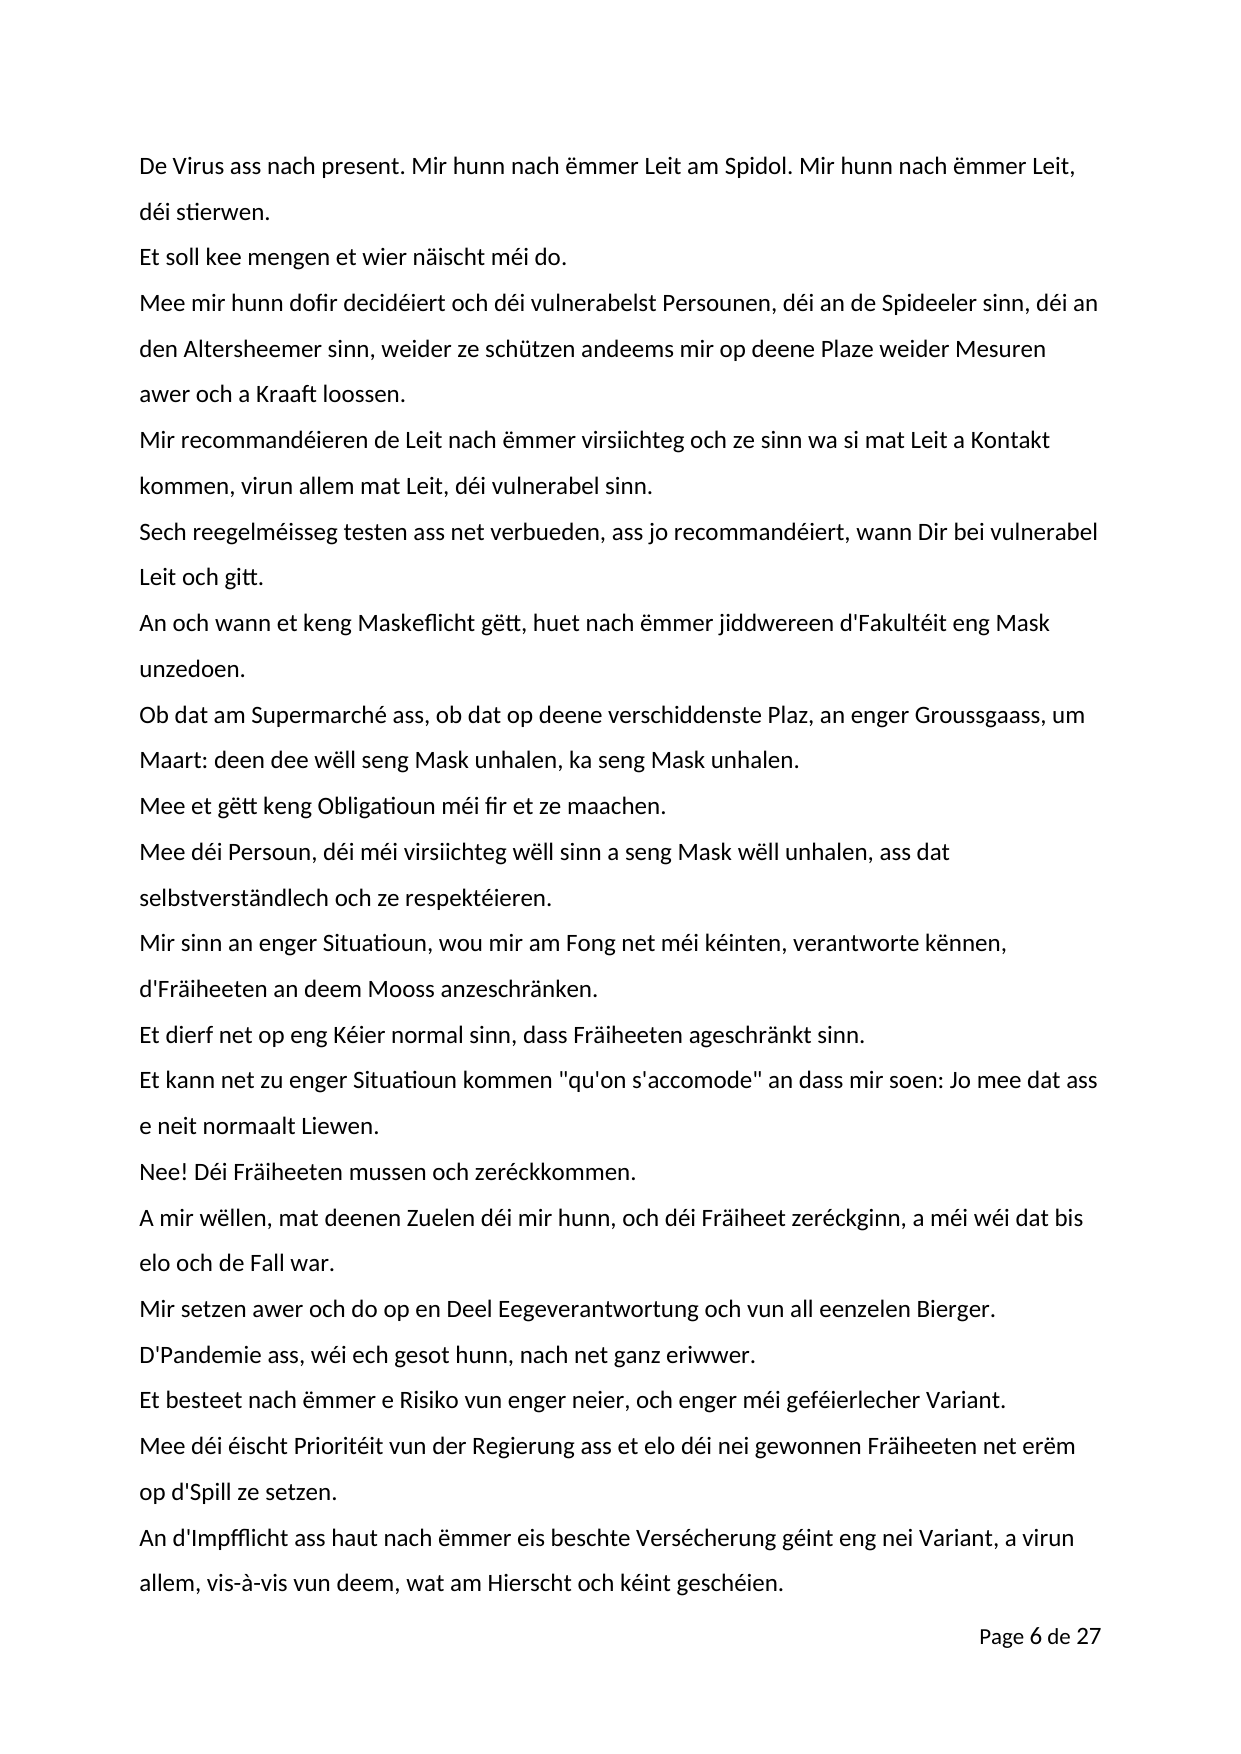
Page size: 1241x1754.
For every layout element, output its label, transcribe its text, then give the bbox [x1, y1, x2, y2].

text A mir wëllen, mat deenen Zuelen déi mir hunn, och déi Fräiheet zeréckginn, a méi wéi dat bis elo och de Fall war. [139, 1202, 1101, 1278]
text An och wann et keng Maskeflicht gëtt, huet nach ëmmer jiddwereen d'Fakultéit eng Mask unzedoen. [139, 607, 1101, 683]
text Mir sinn an enger Situatioun, wou mir am Fong net méi kéinten, verantworte kënnen, d'Fräiheeten an deem Mooss anzeschränken. [139, 927, 1101, 1004]
text Nee! Déi Fräiheeten mussen och zeréckkommen. [139, 1156, 1101, 1187]
text Mee et gëtt keng Obligatioun méi fir et ze maachen. [139, 790, 1101, 821]
text Sech reegelméisseg testen ass net verbueden, ass jo recommandéiert, wann Dir bei vulnerabel Leit och gitt. [139, 516, 1101, 592]
text Mir setzen awer och do op en Deel Eegeverantwortung och vun all eenzelen Bierger. [139, 1293, 1101, 1324]
text Mir recommandéieren de Leit nach ëmmer virsiichteg och ze sinn wa si mat Leit a Kontakt kommen, virun allem mat Leit, déi vulnerabel sinn. [139, 424, 1101, 501]
text Et besteet nach ëmmer e Risiko vun enger neier, och enger méi geféierlecher Variant. [139, 1385, 1101, 1415]
text Ob dat am Supermarché ass, ob dat op deene verschiddenste Plaz, an enger Groussgaass, um Maart: deen dee wëll seng Mask unhalen, ka seng Mask unhalen. [139, 699, 1101, 775]
text D'Pandemie ass, wéi ech gesot hunn, nach net ganz eriwwer. [139, 1339, 1101, 1369]
text Et kann net zu enger Situatioun kommen "qu'on s'accomode" an dass mir soen: Jo mee dat ass e neit normaalt Liewen. [139, 1064, 1101, 1141]
text Et dierf net op eng Kéier normal sinn, dass Fräiheeten ageschränkt sinn. [139, 1019, 1101, 1049]
text Mee mir hunn dofir decidéiert och déi vulnerabelst Persounen, déi an de Spideeler sinn, déi an den Altersheemer sinn, weider ze schützen andeems mir op deene Plaze weider Mesuren awer och a Kraaft loossen. [139, 287, 1101, 409]
text Mee déi éischt Prioritéit vun der Regierung ass et elo déi nei gewonnen Fräiheeten net erëm op d'Spill ze setzen. [139, 1430, 1101, 1507]
text Mee déi Persoun, déi méi virsiichteg wëll sinn a seng Mask wëll unhalen, ass dat selbstverständlech och ze respektéieren. [139, 836, 1101, 912]
text An d'Impfflicht ass haut nach ëmmer eis beschte Versécherung géint eng nei Variant, a virun allem, vis-à-vis vun deem, wat am Hierscht och kéint geschéien. [139, 1522, 1101, 1598]
text Et soll kee mengen et wier näischt méi do. [139, 241, 1101, 272]
text De Virus ass nach present. Mir hunn nach ëmmer Leit am Spidol. Mir hunn nach ëmmer Leit, déi stierwen. [139, 150, 1101, 226]
